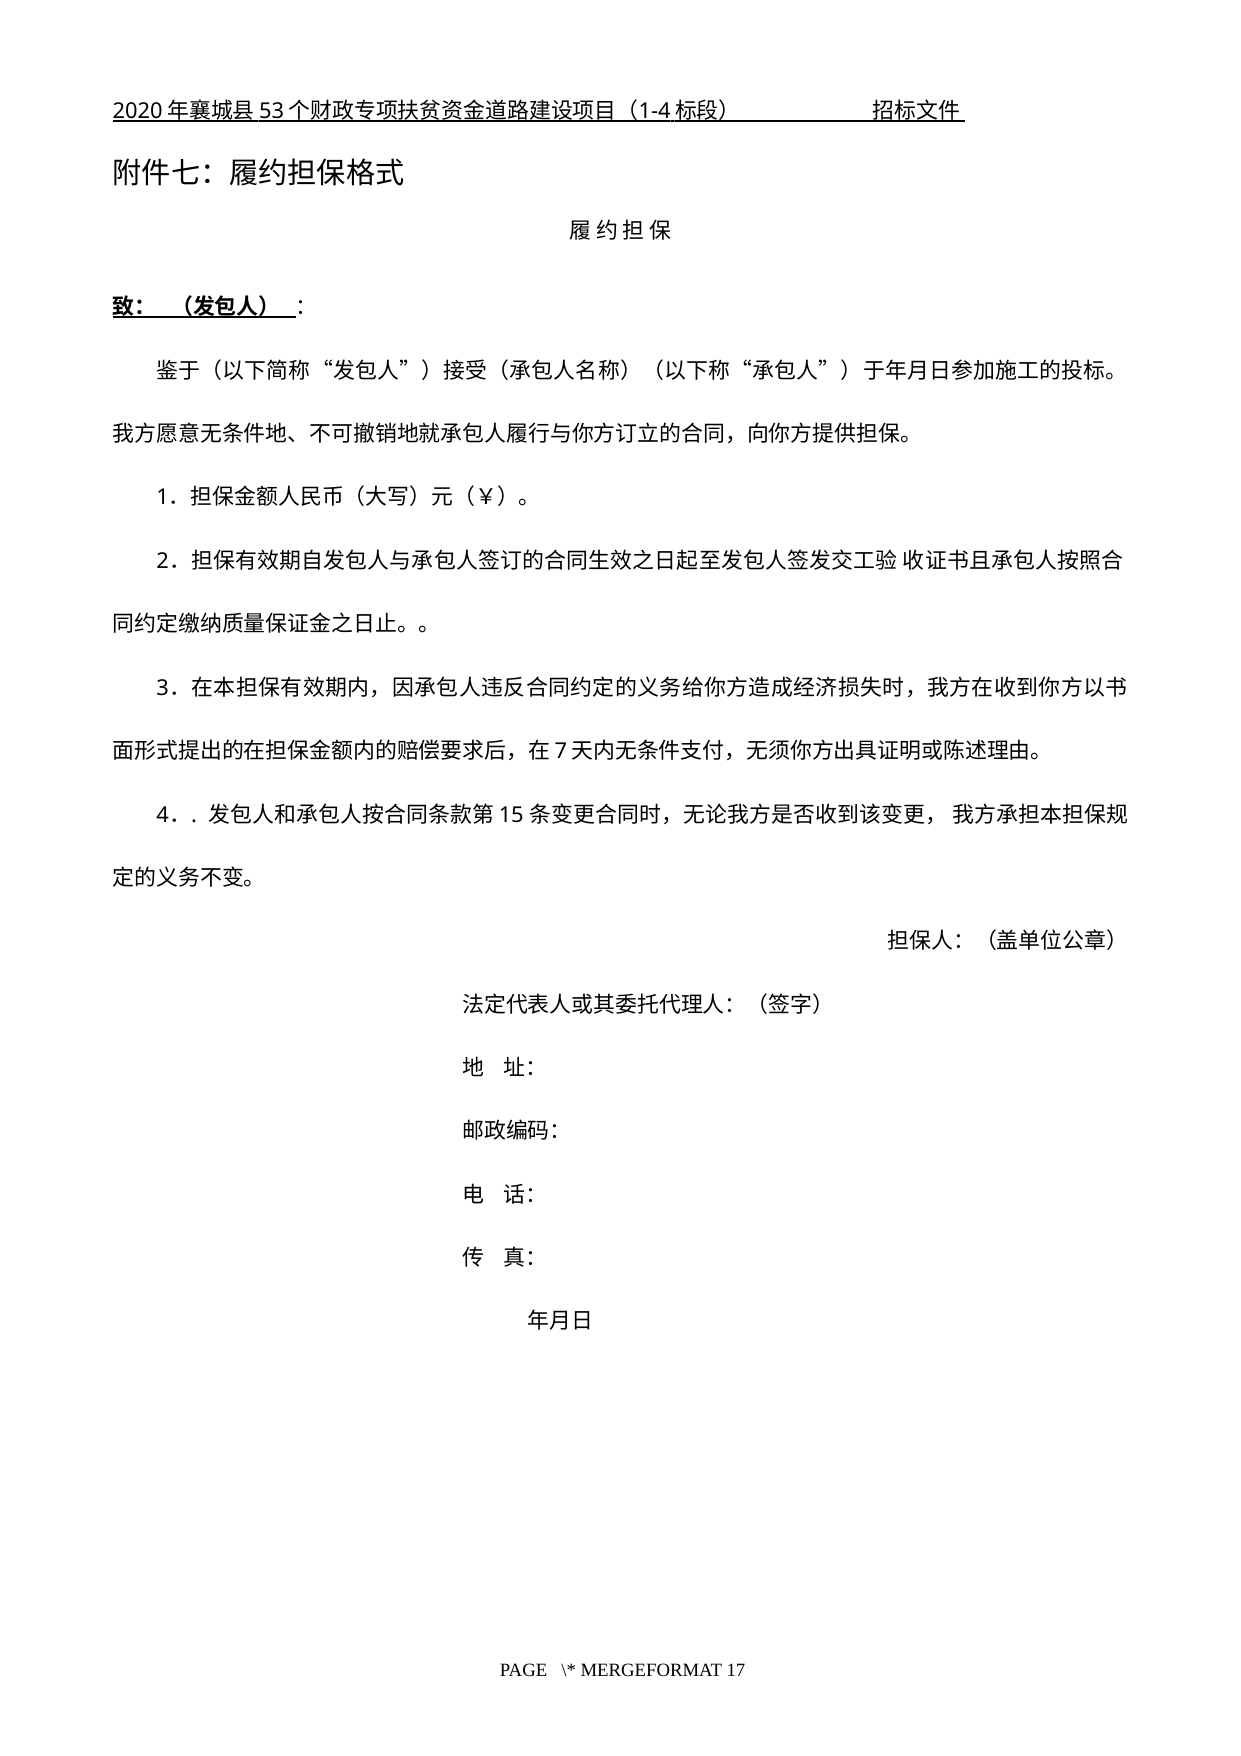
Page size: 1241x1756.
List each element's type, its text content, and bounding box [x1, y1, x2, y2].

text 1．担保金额人民币（大写）元（￥）。 [112, 479, 1128, 511]
text 4．. 发包人和承包人按合同条款第15 条变更合同时，无论我方是否收到该变更， 我方承担本担保规定的义务不变。 [112, 797, 1128, 892]
text 履 约 担 保 [112, 213, 1128, 245]
text 2．担保有效期自发包人与承包人签订的合同生效之日起至发包人签发交工验 收证书且承包人按照合同约定缴纳质量保证金之日止。。 [112, 543, 1128, 638]
text 致： （发包人） ： [112, 289, 1128, 321]
text 传 真： [112, 1240, 1128, 1272]
text 邮政编码： [112, 1113, 1128, 1145]
text 3．在本担保有效期内，因承包人违反合同约定的义务给你方造成经济损失时，我方在收到你方以书面形式提出的在担保金额内的赔偿要求后，在7天内无条件支付，无须你方出具证明或陈述理由。 [112, 669, 1128, 765]
text 鉴于（以下简称“发包人”）接受（承包人名称）（以下称“承包人”）于年月日参加施工的投标。我方愿意无条件地、不可撤销地就承包人履行与你方订立的合同，向你方提供担保。 [112, 353, 1128, 448]
text 担保人：（盖单位公章） [112, 923, 1128, 955]
text 法定代表人或其委托代理人：（签字） [112, 987, 1128, 1018]
text 电 话： [112, 1177, 1128, 1208]
text 附件七：履约担保格式 [112, 150, 1128, 192]
text 年月日 [112, 1303, 1128, 1335]
text 地 址： [112, 1050, 1128, 1082]
